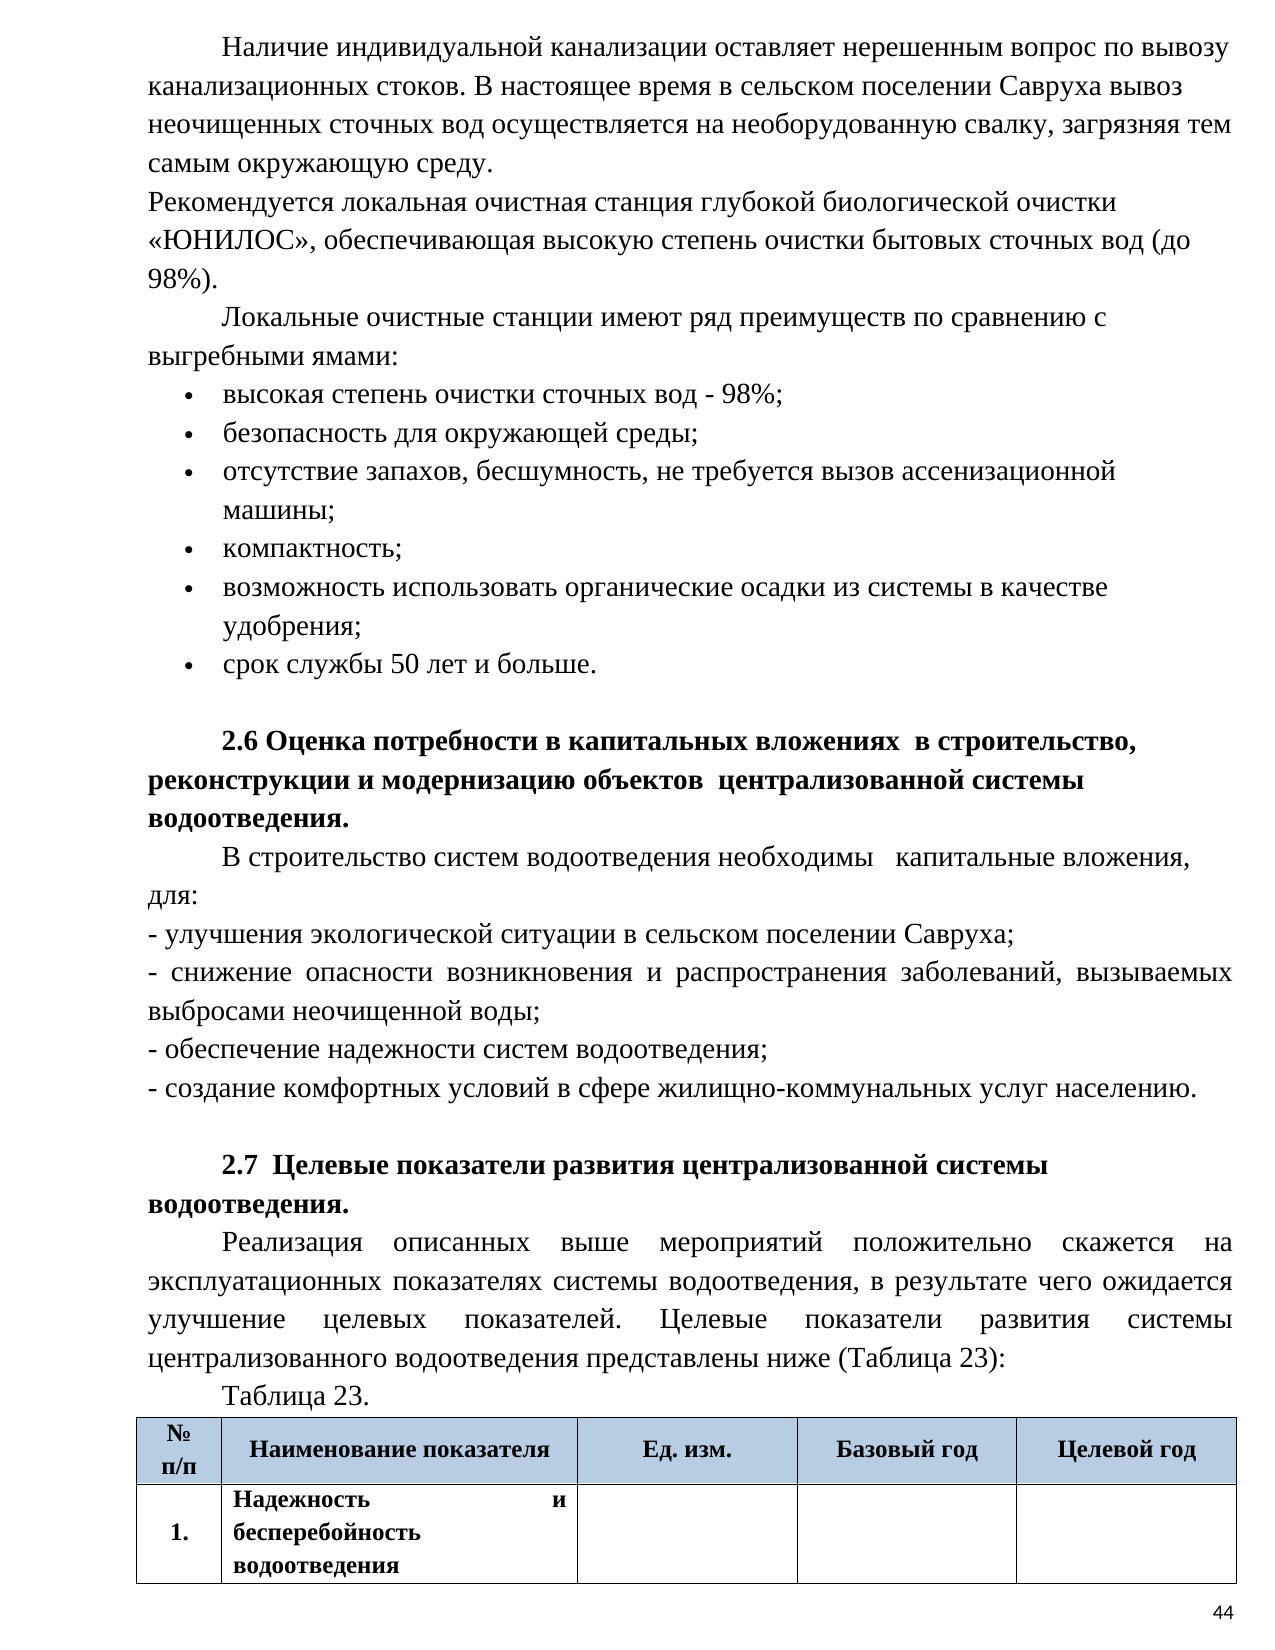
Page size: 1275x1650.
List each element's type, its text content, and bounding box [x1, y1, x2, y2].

list отсутствие запахов, бесшумность, не требуется вызов ассенизационной машины; [185, 453, 1234, 526]
table_cell Надежность и бесперебойность водоотведения [222, 1485, 577, 1583]
text - улучшения экологической ситуации в сельском поселении Савруха; [148, 916, 1234, 949]
text - обеспечение надежности систем водоотведения; [148, 1032, 1234, 1065]
table_cell [1017, 1485, 1236, 1583]
text - создание комфортных условий в сфере жилищно-коммунальных услуг населению. [148, 1070, 1234, 1104]
list высокая степень очистки сточных вод - 98%; [185, 376, 1234, 410]
text Наличие индивидуальной канализации оставляет нерешенным вопрос по вывозу канализационных стоков. В настоящее время в сельском поселении Савруха вывоз неочищенных сточных вод осуществляется на необорудованную свалку, загрязняя тем самым окружающую среду. Рекомендуется локальная очистная станция глубокой биологической очистки «ЮНИЛОС», обеспечивающая высокую степень очистки бытовых сточных вод (до 98%). [148, 29, 1234, 294]
list возможность использовать органические осадки из системы в качестве удобрения; [185, 569, 1234, 641]
text 2.6 Оценка потребности в капитальных вложениях в строительство, реконструкции и модернизацию объектов централизованной системы водоотведения. [148, 723, 1234, 834]
list безопасность для окружающей среды; [185, 415, 1234, 448]
table_cell 1. [137, 1485, 221, 1583]
table_header № п/п [137, 1418, 221, 1483]
text Локальные очистные станции имеют ряд преимуществ по сравнению с выгребными ямами: [148, 299, 1234, 371]
table_header Ед. изм. [578, 1418, 797, 1483]
table_header Наименование показателя [222, 1418, 577, 1483]
table_header Базовый год [798, 1418, 1016, 1483]
text Реализация описанных выше мероприятий положительно скажется на эксплуатационных показателях системы водоотведения, в результате чего ожидается улучшение целевых показателей. Целевые показатели развития системы централизованного водоотведения представлены ниже (Таблица 23): [148, 1224, 1234, 1373]
list компактность; [185, 531, 1234, 564]
text - снижение опасности возникновения и распространения заболеваний, вызываемых выбросами неочищенной воды; [148, 954, 1234, 1027]
table_cell [798, 1485, 1016, 1583]
text В строительство систем водоотведения необходимы капитальные вложения, для: [148, 839, 1234, 911]
text 2.7 Целевые показатели развития централизованной системы водоотведения. [148, 1147, 1234, 1219]
list срок службы 50 лет и больше. [185, 646, 1234, 680]
table_cell [578, 1485, 797, 1583]
table_header Целевой год [1017, 1418, 1236, 1483]
text Таблица 23. [148, 1378, 1234, 1412]
